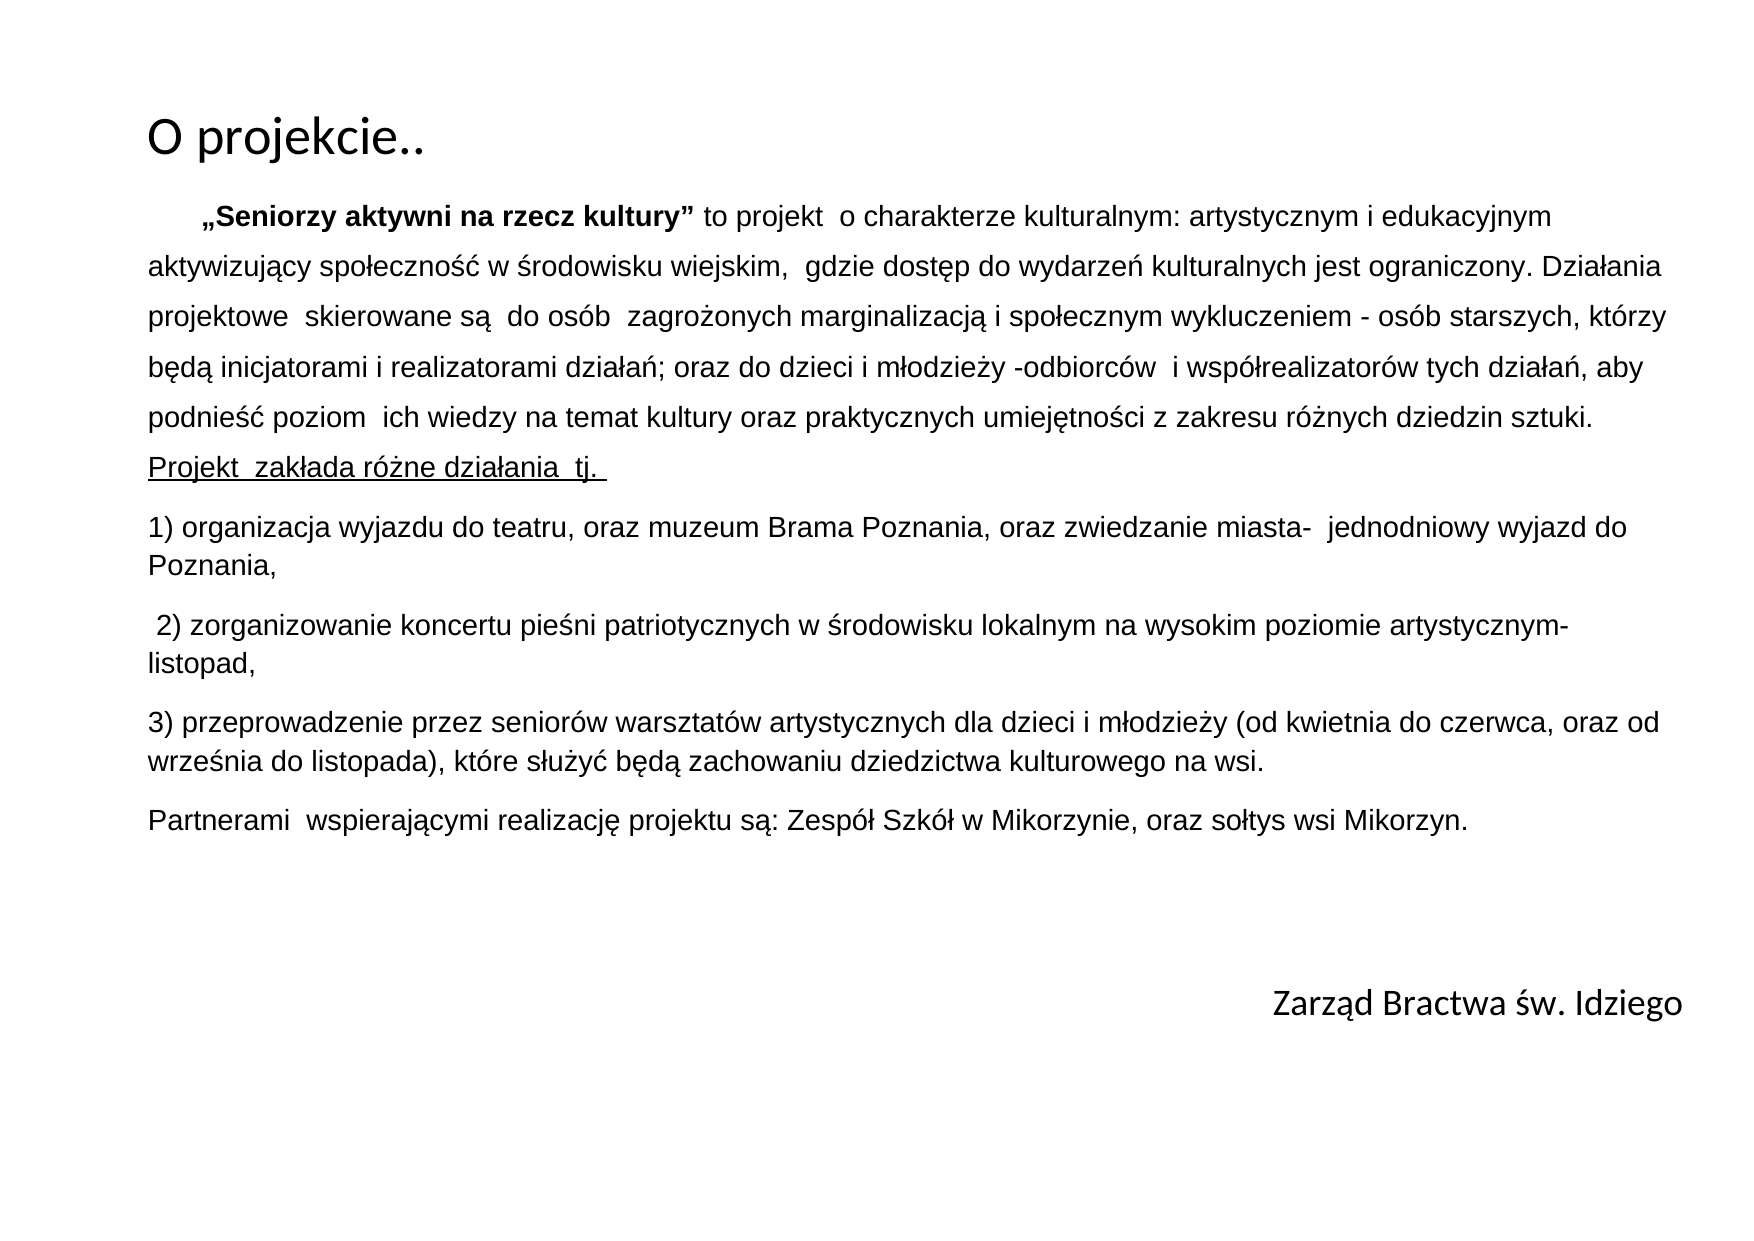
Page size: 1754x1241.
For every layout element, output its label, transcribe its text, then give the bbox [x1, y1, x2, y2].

text „Seniorzy aktywni na rzecz kultury” to projekt o charakterze kulturalnym: artystycznym i edukacyjnym aktywizujący społeczność w środowisku wiejskim, gdzie dostęp do wydarzeń kulturalnych jest ograniczony. Działania projektowe skierowane są do osób zagrożonych marginalizacją i społecznym wykluczeniem - osób starszych, którzy będą inicjatorami i realizatorami działań; oraz do dzieci i młodzieży -odbiorców i współrealizatorów tych działań, aby podnieść poziom ich wiedzy na temat kultury oraz praktycznych umiejętności z zakresu różnych dziedzin sztuki. [148, 199, 1683, 433]
text 2) zorganizowanie koncertu pieśni patriotycznych w środowisku lokalnym na wysokim poziomie artystycznym- listopad, [148, 607, 1683, 679]
text 3) przeprowadzenie przez seniorów warsztatów artystycznych dla dzieci i młodzieży (od kwietnia do czerwca, oraz od września do listopada), które służyć będą zachowaniu dziedzictwa kulturowego na wsi. [148, 705, 1683, 777]
text 1) organizacja wyjazdu do teatru, oraz muzeum Brama Poznania, oraz zwiedzanie miasta- jednodniowy wyjazd do Poznania, [148, 509, 1683, 582]
text Partnerami wspierającymi realizację projektu są: Zespół Szkół w Mikorzynie, oraz sołtys wsi Mikorzyn. [148, 803, 1683, 837]
text O projekcie.. [148, 102, 1683, 168]
text Projekt zakłada różne działania tj. [148, 450, 1683, 484]
text Zarząd Bractwa św. Idziego [148, 978, 1683, 1024]
